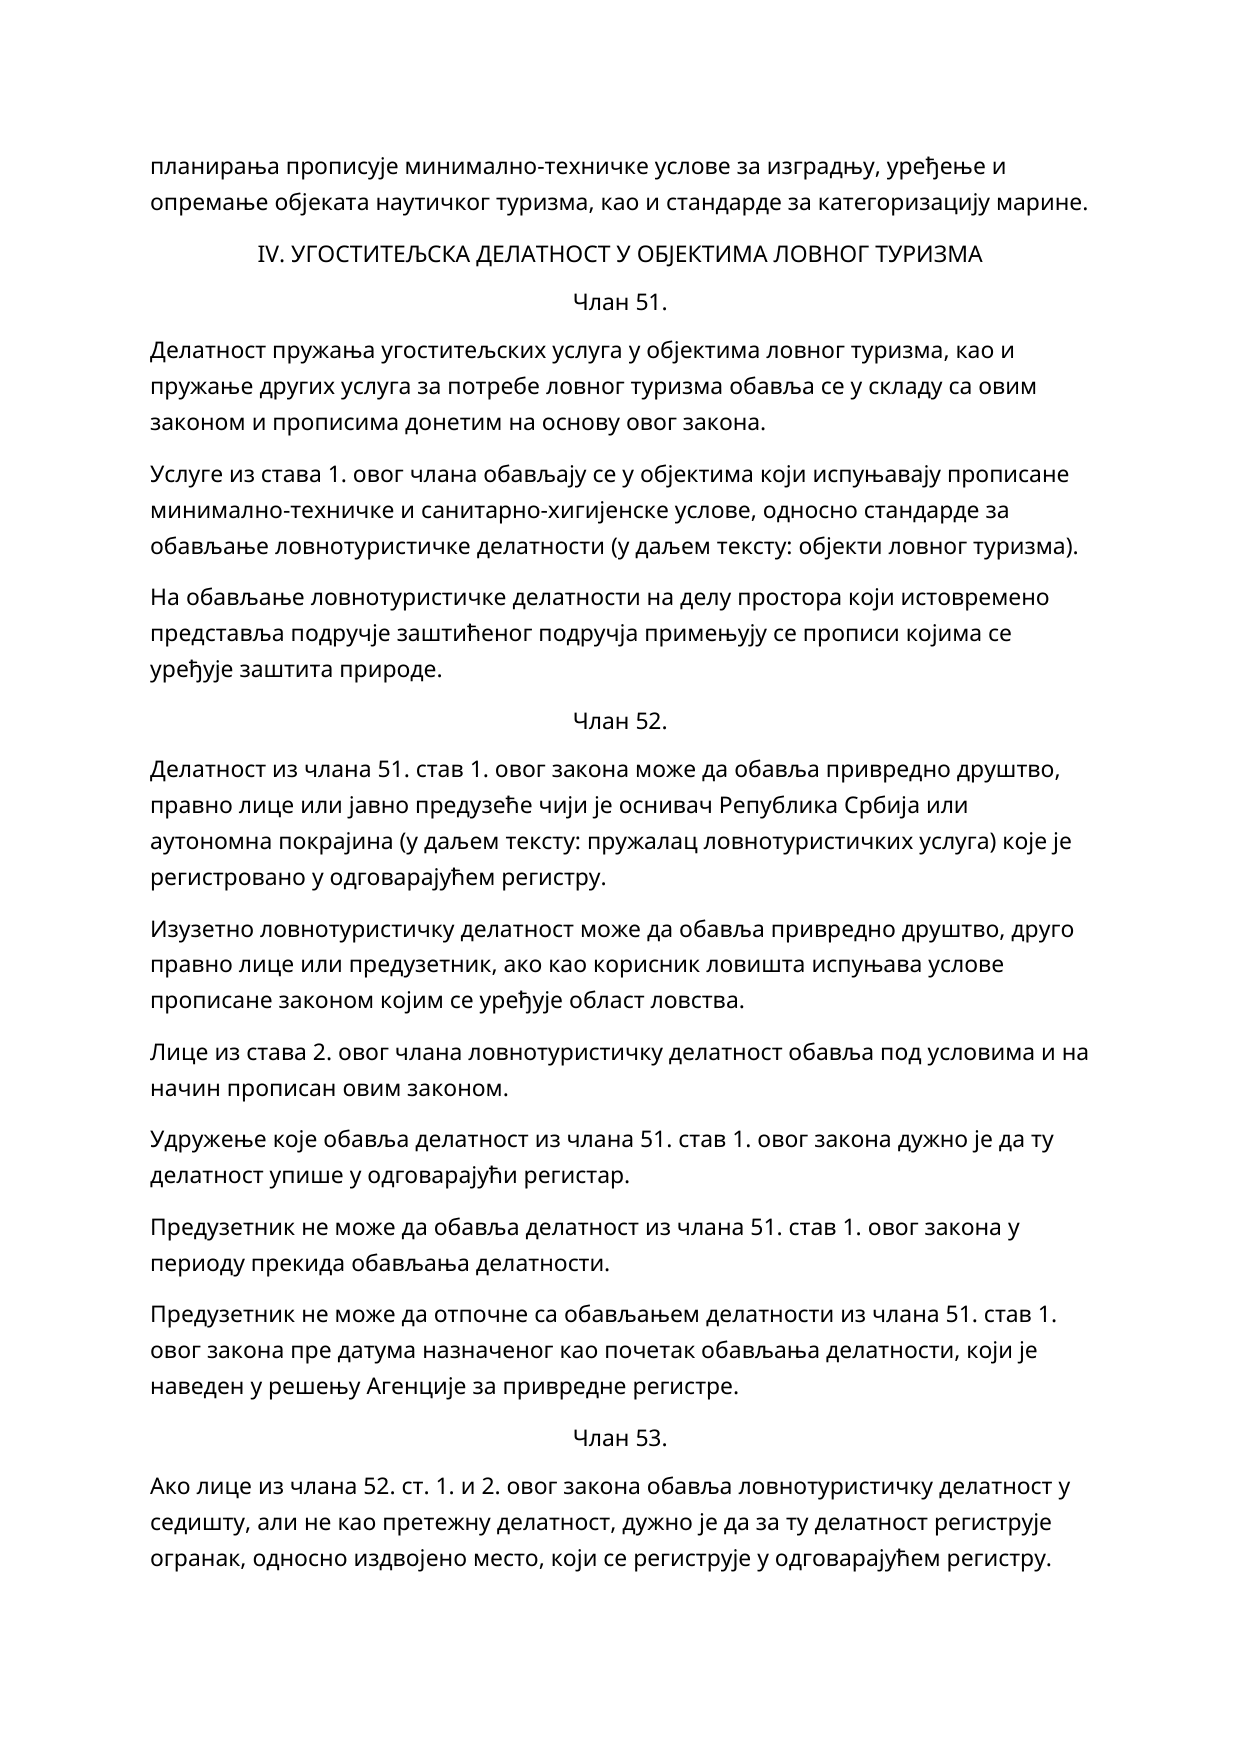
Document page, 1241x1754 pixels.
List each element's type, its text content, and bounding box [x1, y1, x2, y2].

text Удружење које обавља делатност из члана 51. став 1. овог закона дужно је да ту делатност упише у одговарајући регистар. [150, 1123, 1090, 1191]
text Делатност из члана 51. став 1. овог закона може да обавља привредно друштво, правно лице или јавно предузеће чији је оснивач Република Србија или аутономна покрајина (у даљем тексту: пружалац ловнотуристичких услуга) које је регистровано у одговарајућем регистру. [150, 753, 1090, 892]
text Предузетник не може да отпочне са обављањем делатности из члана 51. став 1. овог закона пре датума назначеног као почетак обављања делатности, који је наведен у решењу Агенције за привредне регистре. [150, 1298, 1090, 1402]
text Услуге из става 1. овог члана обављају се у објектима који испуњавају прописане минимално-техничке и санитарно-хигијенске услове, односно стандарде за обављање ловнотуристичке делатности (у даљем тексту: објекти ловног туризма). [150, 458, 1090, 561]
text Лице из става 2. овог члана ловнотуристичку делатност обавља под условима и на начин прописан овим законом. [150, 1036, 1090, 1103]
text Изузетно ловнотуристичку делатност може да обавља привредно друштво, друго правно лице или предузетник, ако као корисник ловишта испуњава услове прописане законом којим се уређује област ловства. [150, 912, 1090, 1016]
text На обављање ловнотуристичке делатности на делу простора који истовремено представља подручје заштићеног подручја примењују се прописи којима се уређује заштита природе. [150, 581, 1090, 684]
text Члан 53. [150, 1422, 1090, 1453]
text Ако лице из члана 52. ст. 1. и 2. овог закона обавља ловнотуристичку делатност у седишту, али не као претежну делатност, дужно је да за ту делатност региструје огранак, односно издвојено место, који се региструје у одговарајућем регистру. [150, 1470, 1090, 1573]
text Предузетник не може да обавља делатност из члана 51. став 1. овог закона у периоду прекида обављања делатности. [150, 1211, 1090, 1278]
text Члан 51. [150, 286, 1090, 317]
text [150, 150, 1090, 217]
text Члан 52. [150, 705, 1090, 736]
text IV. УГОСТИТЕЉСКА ДЕЛАТНОСТ У ОБЈЕКТИМА ЛОВНОГ ТУРИЗМА [150, 237, 1090, 269]
text Делатност пружања угоститељских услуга у објектима ловног туризма, као и пружање других услуга за потребе ловног туризма обавља се у складу са овим законом и прописима донетим на основу овог закона. [150, 334, 1090, 437]
